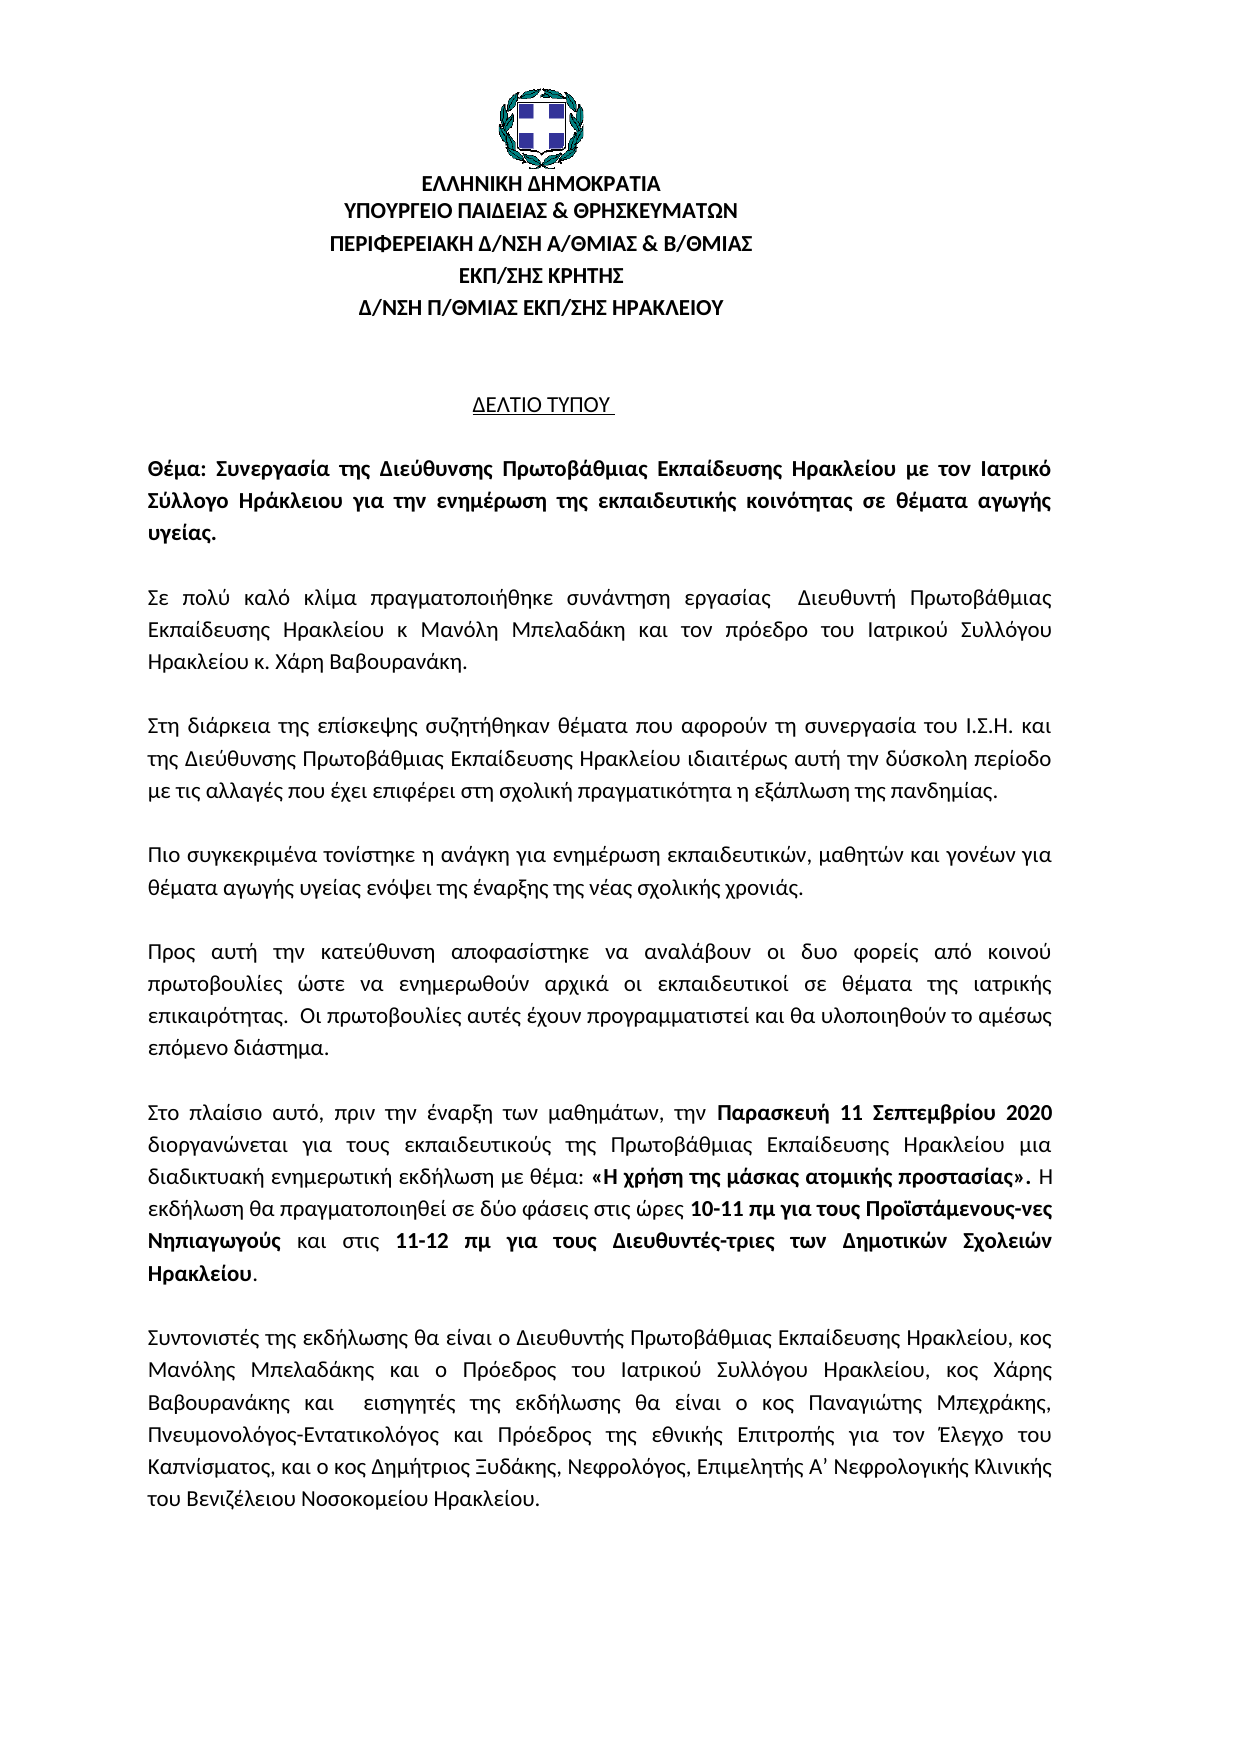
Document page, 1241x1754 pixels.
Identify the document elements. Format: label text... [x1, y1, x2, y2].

text ΥΠΟΥΡΓΕΙΟ ΠΑΙΔΕΙΑΣ & ΘΡΗΣΚΕΥΜΑΤΩΝ [29, 197, 1053, 225]
text ΠΕΡΙΦΕΡΕΙΑΚΗ Δ/ΝΣΗ Α/ΘΜΙΑΣ & Β/ΘΜΙΑΣ [29, 229, 1053, 257]
text ΕΚΠ/ΣΗΣ ΚΡΗΤΗΣ [29, 261, 1053, 289]
picture [498, 88, 584, 169]
text ΔΕΛΤΙΟ ΤΥΠΟΥ [29, 390, 1053, 418]
subtitle ΕΛΛΗΝΙΚΗ ΔΗΜΟΚΡΑΤΙΑ [29, 169, 1053, 197]
text Σε πολύ καλό κλίμα πραγματοποιήθηκε συνάντηση εργασίας Διευθυντή Πρωτοβάθμιας Εκπαίδευσης Ηρακλείου κ Μανόλη Μπελαδάκη και τον πρόεδρο του Ιατρικού Συλλόγου Ηρακλείου κ. Χάρη Βαβουρανάκη. [148, 583, 1053, 675]
text Στη διάρκεια της επίσκεψης συζητήθηκαν θέματα που αφορούν τη συνεργασία του Ι.Σ.Η. και της Διεύθυνσης Πρωτοβάθμιας Εκπαίδευσης Ηρακλείου ιδιαιτέρως αυτή την δύσκολη περίοδο με τις αλλαγές που έχει επιφέρει στη σχολική πραγματικότητα η εξάπλωση της πανδημίας. [148, 712, 1053, 804]
text Δ/ΝΣΗ Π/ΘΜΙΑΣ ΕΚΠ/ΣΗΣ ΗΡΑΚΛΕΙΟΥ [29, 293, 1053, 321]
text Συντονιστές της εκδήλωσης θα είναι ο Διευθυντής Πρωτοβάθμιας Εκπαίδευσης Ηρακλείου, κος Μανόλης Μπελαδάκης και ο Πρόεδρος του Ιατρικού Συλλόγου Ηρακλείου, κος Χάρης Βαβουρανάκης και εισηγητές της εκδήλωσης θα είναι ο κος Παναγιώτης Μπεχράκης, Πνευμονολόγος-Εντατικολόγος και Πρόεδρος της εθνικής Επιτροπής για τον Έλεγχο του Καπνίσματος, και ο κος Δημήτριος Ξυδάκης, Νεφρολόγος, Επιμελητής Α’ Νεφρολογικής Κλινικής του Βενιζέλειου Νοσοκομείου Ηρακλείου. [148, 1323, 1053, 1512]
text Στο πλαίσιο αυτό, πριν την έναρξη των μαθημάτων, την Παρασκευή 11 Σεπτεμβρίου 2020 διοργανώνεται για τους εκπαιδευτικούς της Πρωτοβάθμιας Εκπαίδευσης Ηρακλείου μια διαδικτυακή ενημερωτική εκδήλωση με θέμα: «Η χρήση της μάσκας ατομικής προστασίας». Η εκδήλωση θα πραγματοποιηθεί σε δύο φάσεις στις ώρες 10-11 πμ για τους Προϊστάμενους-νες Νηπιαγωγούς και στις 11-12 πμ για τους Διευθυντές-τριες των Δημοτικών Σχολειών Ηρακλείου. [148, 1098, 1053, 1287]
text Θέμα: Συνεργασία της Διεύθυνσης Πρωτοβάθμιας Εκπαίδευσης Ηρακλείου με τον Ιατρικό Σύλλογο Ηράκλειου για την ενημέρωση της εκπαιδευτικής κοινότητας σε θέματα αγωγής υγείας. [148, 454, 1053, 547]
text Πιο συγκεκριμένα τονίστηκε η ανάγκη για ενημέρωση εκπαιδευτικών, μαθητών και γονέων για θέματα αγωγής υγείας ενόψει της έναρξης της νέας σχολικής χρονιάς. [148, 840, 1053, 901]
text Προς αυτή την κατεύθυνση αποφασίστηκε να αναλάβουν οι δυο φορείς από κοινού πρωτοβουλίες ώστε να ενημερωθούν αρχικά οι εκπαιδευτικοί σε θέματα της ιατρικής επικαιρότητας. Οι πρωτοβουλίες αυτές έχουν προγραμματιστεί και θα υλοποιηθούν το αμέσως επόμενο διάστημα. [148, 937, 1053, 1062]
